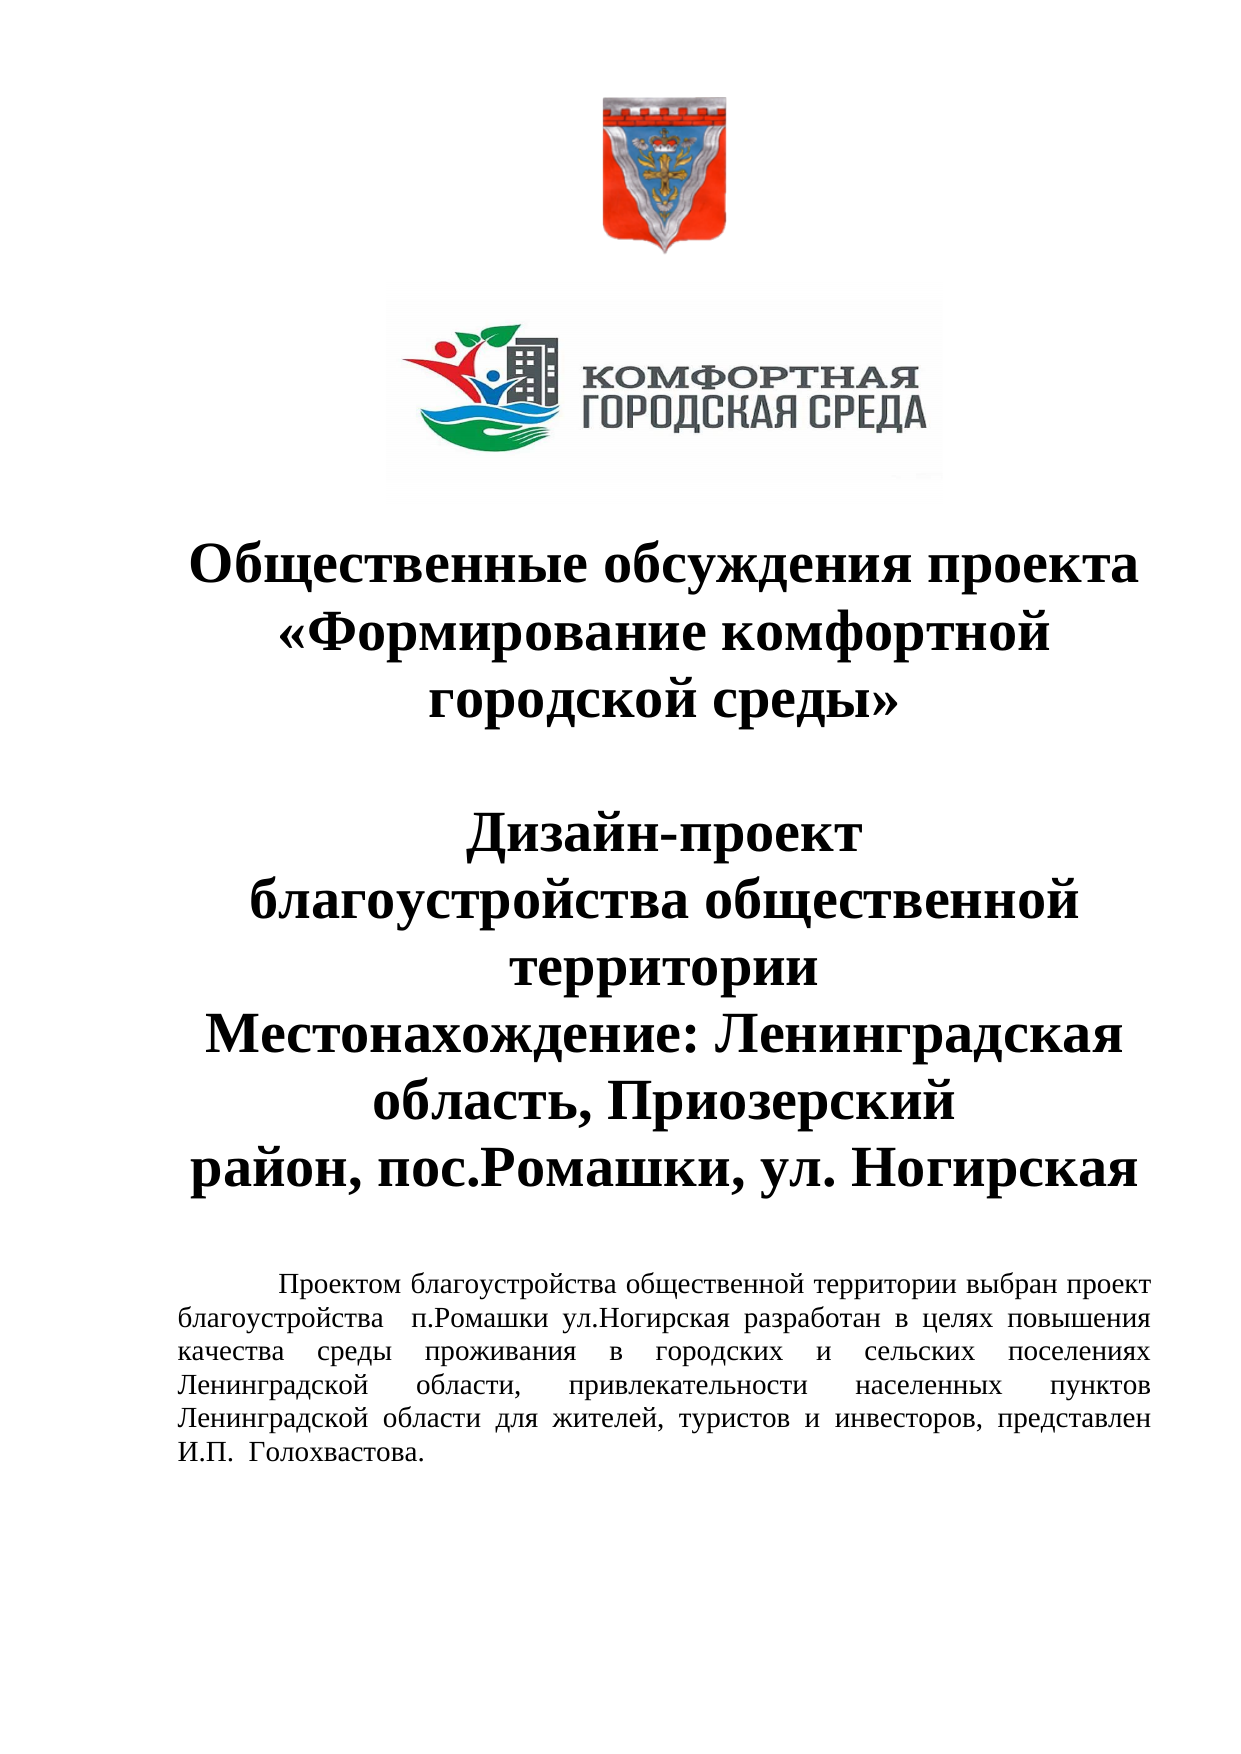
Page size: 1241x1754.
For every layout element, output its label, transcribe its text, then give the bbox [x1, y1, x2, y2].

text Дизайн-проект [177, 797, 1152, 864]
picture [386, 280, 943, 504]
text район, пос.Ромашки, ул. Ногирская [177, 1132, 1152, 1199]
text Проектом благоустройства общественной территории выбран проект благоустройства п.Ромашки ул.Ногирская разработан в целях повышения качества среды проживания в городских и сельских поселениях Ленинградской области, привлекательности населенных пунктов Ленинградской области для жителей, туристов и инвесторов, представлен И.П. Голохвастова. [177, 1266, 1152, 1468]
text Местонахождение: Ленинградская область, Приозерский [177, 998, 1152, 1132]
text благоустройства общественной территории [177, 864, 1152, 998]
picture [602, 97, 727, 256]
text Общественные обсуждения проекта «Формирование комфортной городской среды» [177, 528, 1152, 730]
